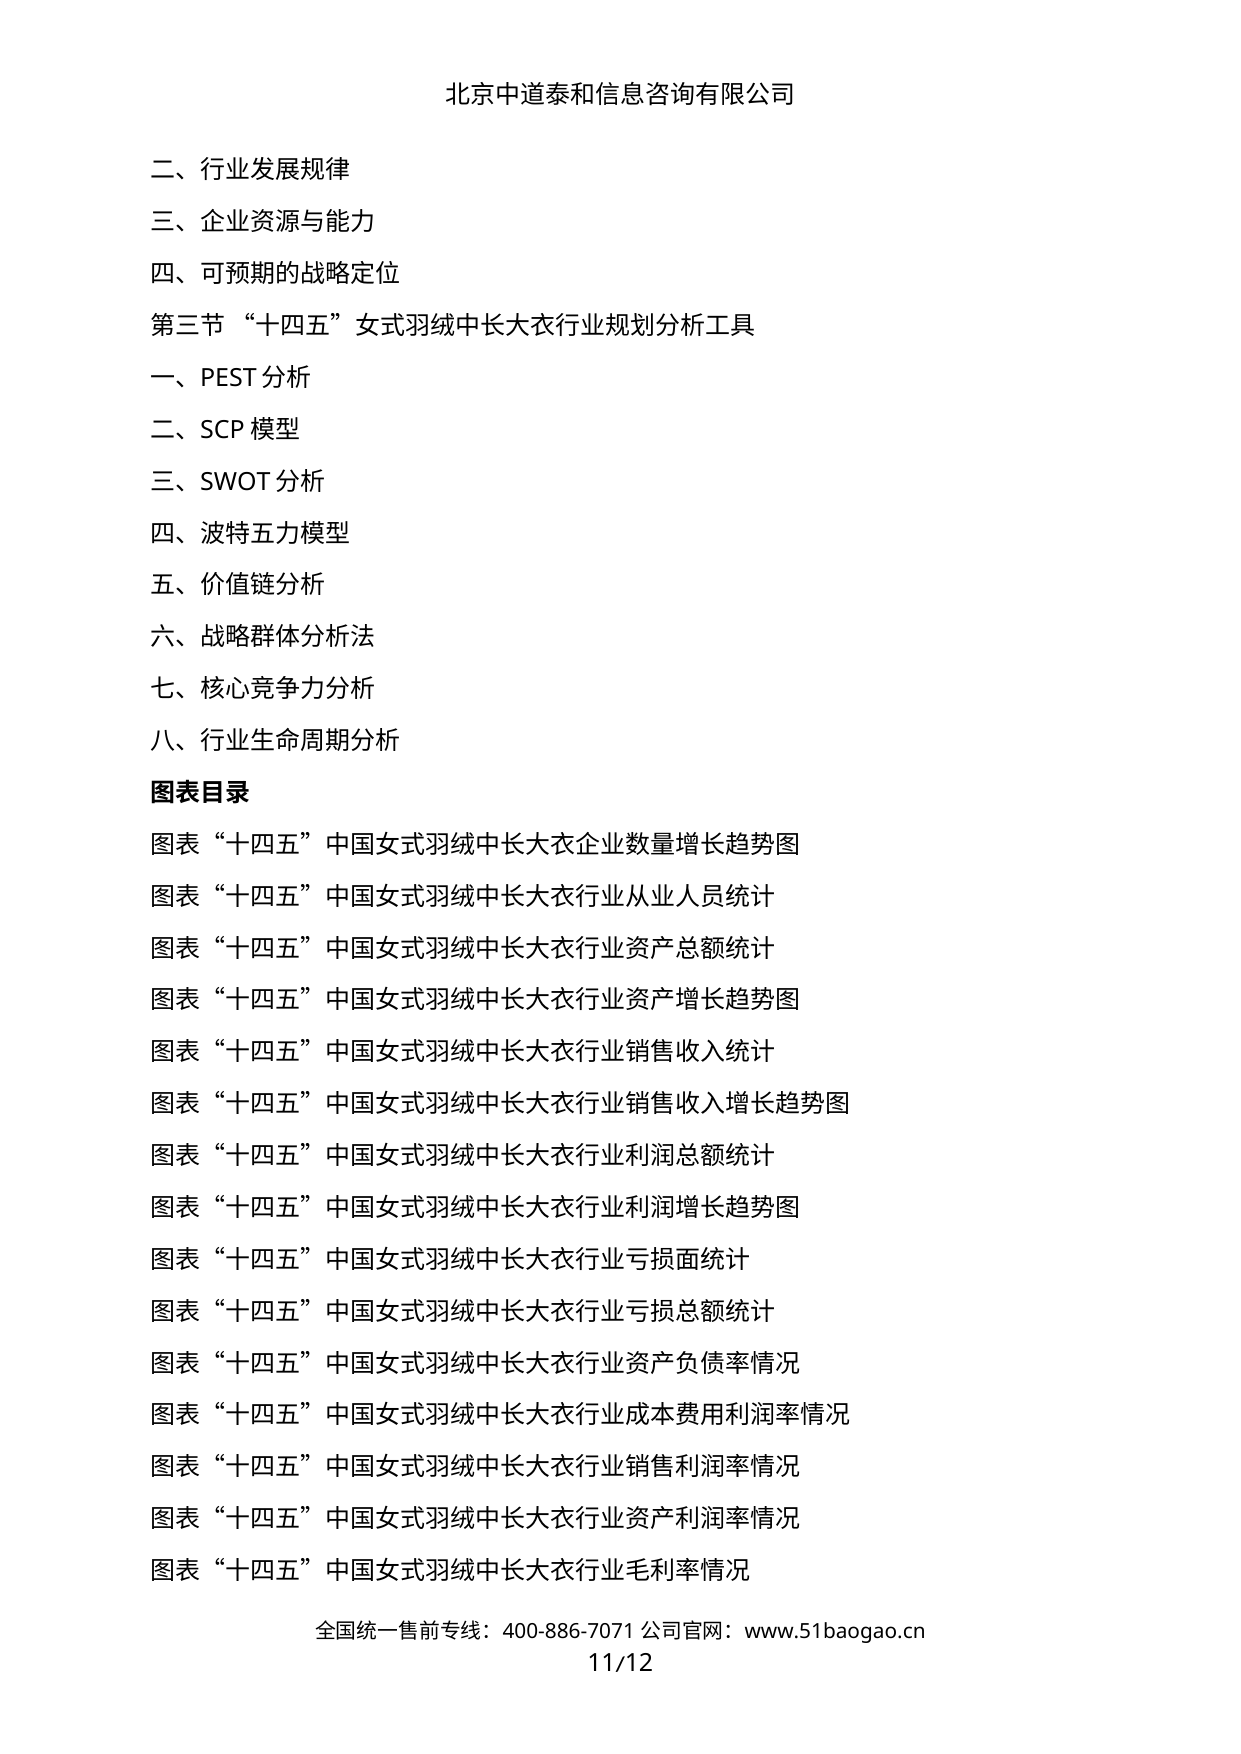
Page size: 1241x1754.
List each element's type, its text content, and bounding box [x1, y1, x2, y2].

text 三、企业资源与能力 [150, 202, 1090, 238]
text 图表“十四五”中国女式羽绒中长大衣行业资产总额统计 [150, 928, 1090, 964]
text 三、SWOT分析 [150, 461, 1090, 497]
text 七、核心竞争力分析 [150, 669, 1090, 705]
text 四、波特五力模型 [150, 513, 1090, 549]
text 图表“十四五”中国女式羽绒中长大衣企业数量增长趋势图 [150, 824, 1090, 861]
text 图表“十四五”中国女式羽绒中长大衣行业资产增长趋势图 [150, 980, 1090, 1016]
text 一、PEST分析 [150, 357, 1090, 394]
text 图表“十四五”中国女式羽绒中长大衣行业资产利润率情况 [150, 1499, 1090, 1535]
text 图表目录 [150, 772, 1090, 809]
text 二、行业发展规律 [150, 150, 1090, 186]
text 八、行业生命周期分析 [150, 721, 1090, 757]
text 图表“十四五”中国女式羽绒中长大衣行业销售收入增长趋势图 [150, 1084, 1090, 1120]
text 四、可预期的战略定位 [150, 254, 1090, 290]
text 六、战略群体分析法 [150, 617, 1090, 653]
text 第三节 “十四五”女式羽绒中长大衣行业规划分析工具 [150, 306, 1090, 342]
text 五、价值链分析 [150, 565, 1090, 601]
text 图表“十四五”中国女式羽绒中长大衣行业亏损总额统计 [150, 1291, 1090, 1327]
text 图表“十四五”中国女式羽绒中长大衣行业成本费用利润率情况 [150, 1395, 1090, 1431]
text 图表“十四五”中国女式羽绒中长大衣行业亏损面统计 [150, 1239, 1090, 1276]
text 图表“十四五”中国女式羽绒中长大衣行业销售利润率情况 [150, 1447, 1090, 1483]
text 图表“十四五”中国女式羽绒中长大衣行业资产负债率情况 [150, 1343, 1090, 1379]
text 图表“十四五”中国女式羽绒中长大衣行业从业人员统计 [150, 876, 1090, 912]
text 图表“十四五”中国女式羽绒中长大衣行业毛利率情况 [150, 1551, 1090, 1587]
text 图表“十四五”中国女式羽绒中长大衣行业销售收入统计 [150, 1032, 1090, 1068]
text 二、SCP模型 [150, 409, 1090, 446]
text 图表“十四五”中国女式羽绒中长大衣行业利润总额统计 [150, 1136, 1090, 1172]
text 图表“十四五”中国女式羽绒中长大衣行业利润增长趋势图 [150, 1187, 1090, 1224]
